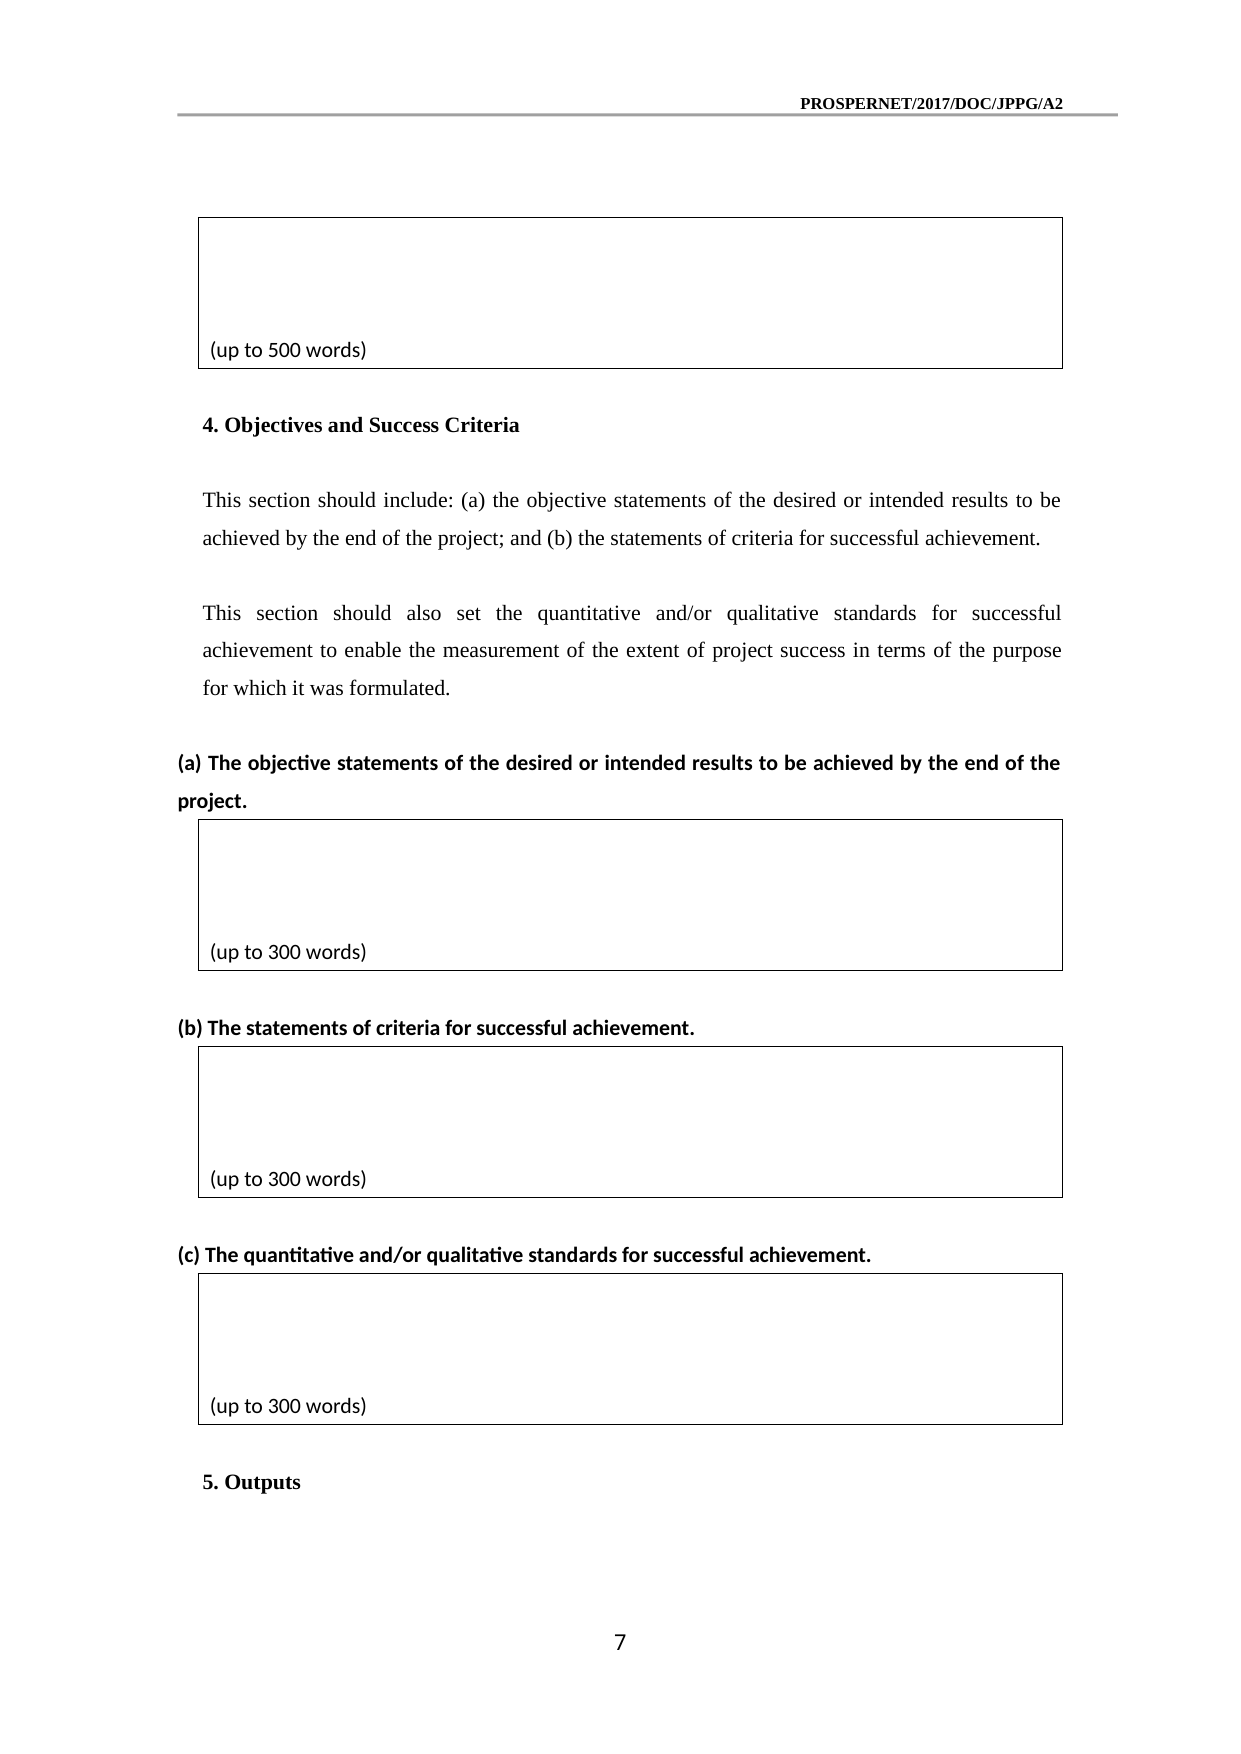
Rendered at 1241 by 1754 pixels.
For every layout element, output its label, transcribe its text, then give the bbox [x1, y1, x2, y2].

text 4. Objectives and Success Criteria [202, 406, 1063, 444]
text This section should include: (a) the objective statements of the desired or intended results to be achieved by the end of the project; and (b) the statements of criteria for successful achievement. [202, 481, 1063, 556]
table_header (up to 300 words) [199, 1047, 1062, 1197]
text (c) The quantitative and/or qualitative standards for successful achievement. [177, 1236, 1063, 1273]
table_header (up to 500 words) [199, 218, 1062, 368]
table_header (up to 300 words) [199, 1274, 1062, 1424]
text (b) The statements of criteria for successful achievement. [177, 1008, 1063, 1046]
text 5. Outputs [202, 1463, 1063, 1500]
table_header (up to 300 words) [199, 820, 1062, 970]
text (a) The objective statements of the desired or intended results to be achieved by the end of the project. [177, 744, 1063, 819]
text This section should also set the quantitative and/or qualitative standards for successful achievement to enable the measurement of the extent of project success in terms of the purpose for which it was formulated. [202, 594, 1063, 706]
